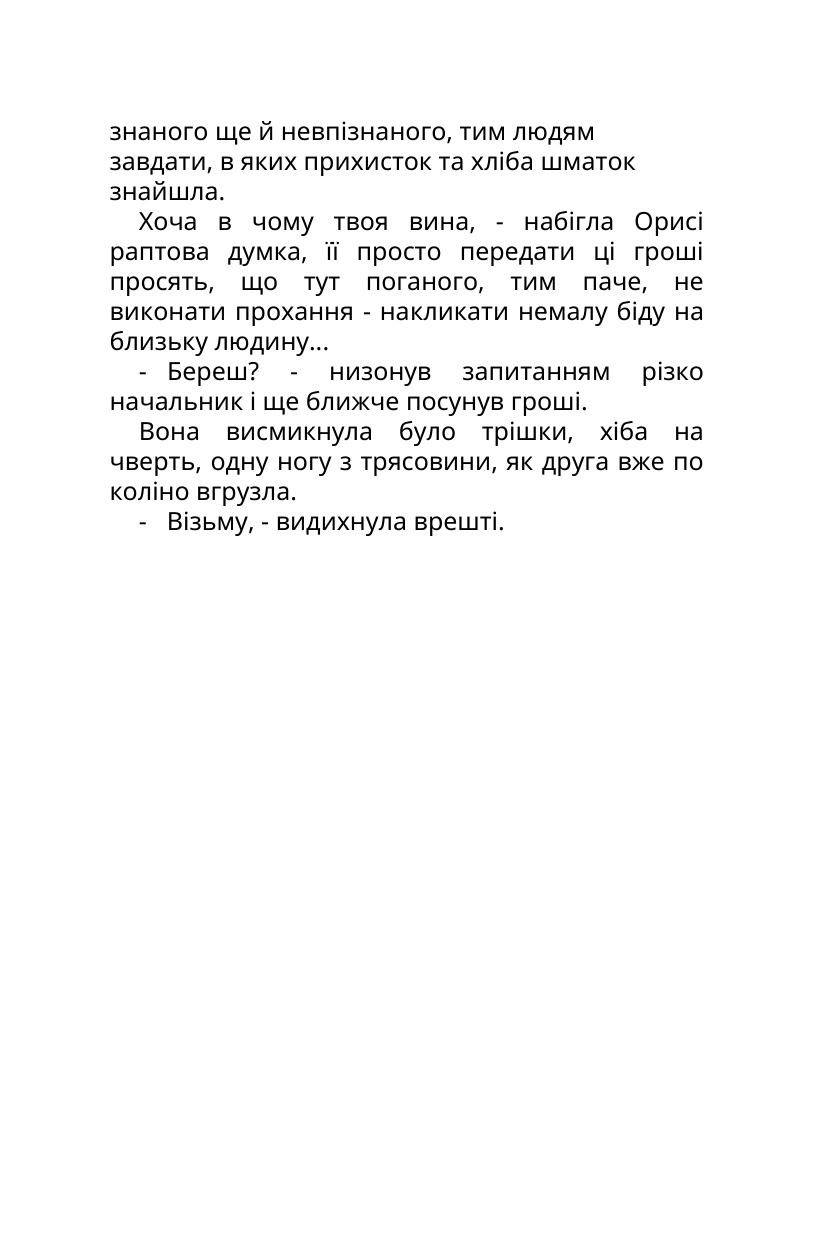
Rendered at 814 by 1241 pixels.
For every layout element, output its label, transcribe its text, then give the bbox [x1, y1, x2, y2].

list Береш? - низонув запитанням різко начальник і ще ближче посунув гроші. [109, 356, 704, 416]
text знаного ще й невпізнаного, тим людям завдати, в яких прихисток та хліба шматок знайшла. [109, 116, 704, 206]
text Хоча в чому твоя вина, - набігла Орисі раптова думка, її просто передати ці гроші просять, що тут поганого, тим паче, не виконати прохання - накликати немалу біду на близьку людину... [109, 206, 704, 356]
text Вона висмикнула було трішки, хіба на чверть, одну ногу з трясовини, як друга вже по коліно вгрузла. [109, 416, 704, 506]
list Візьму, - видихнула врешті. [109, 506, 750, 536]
